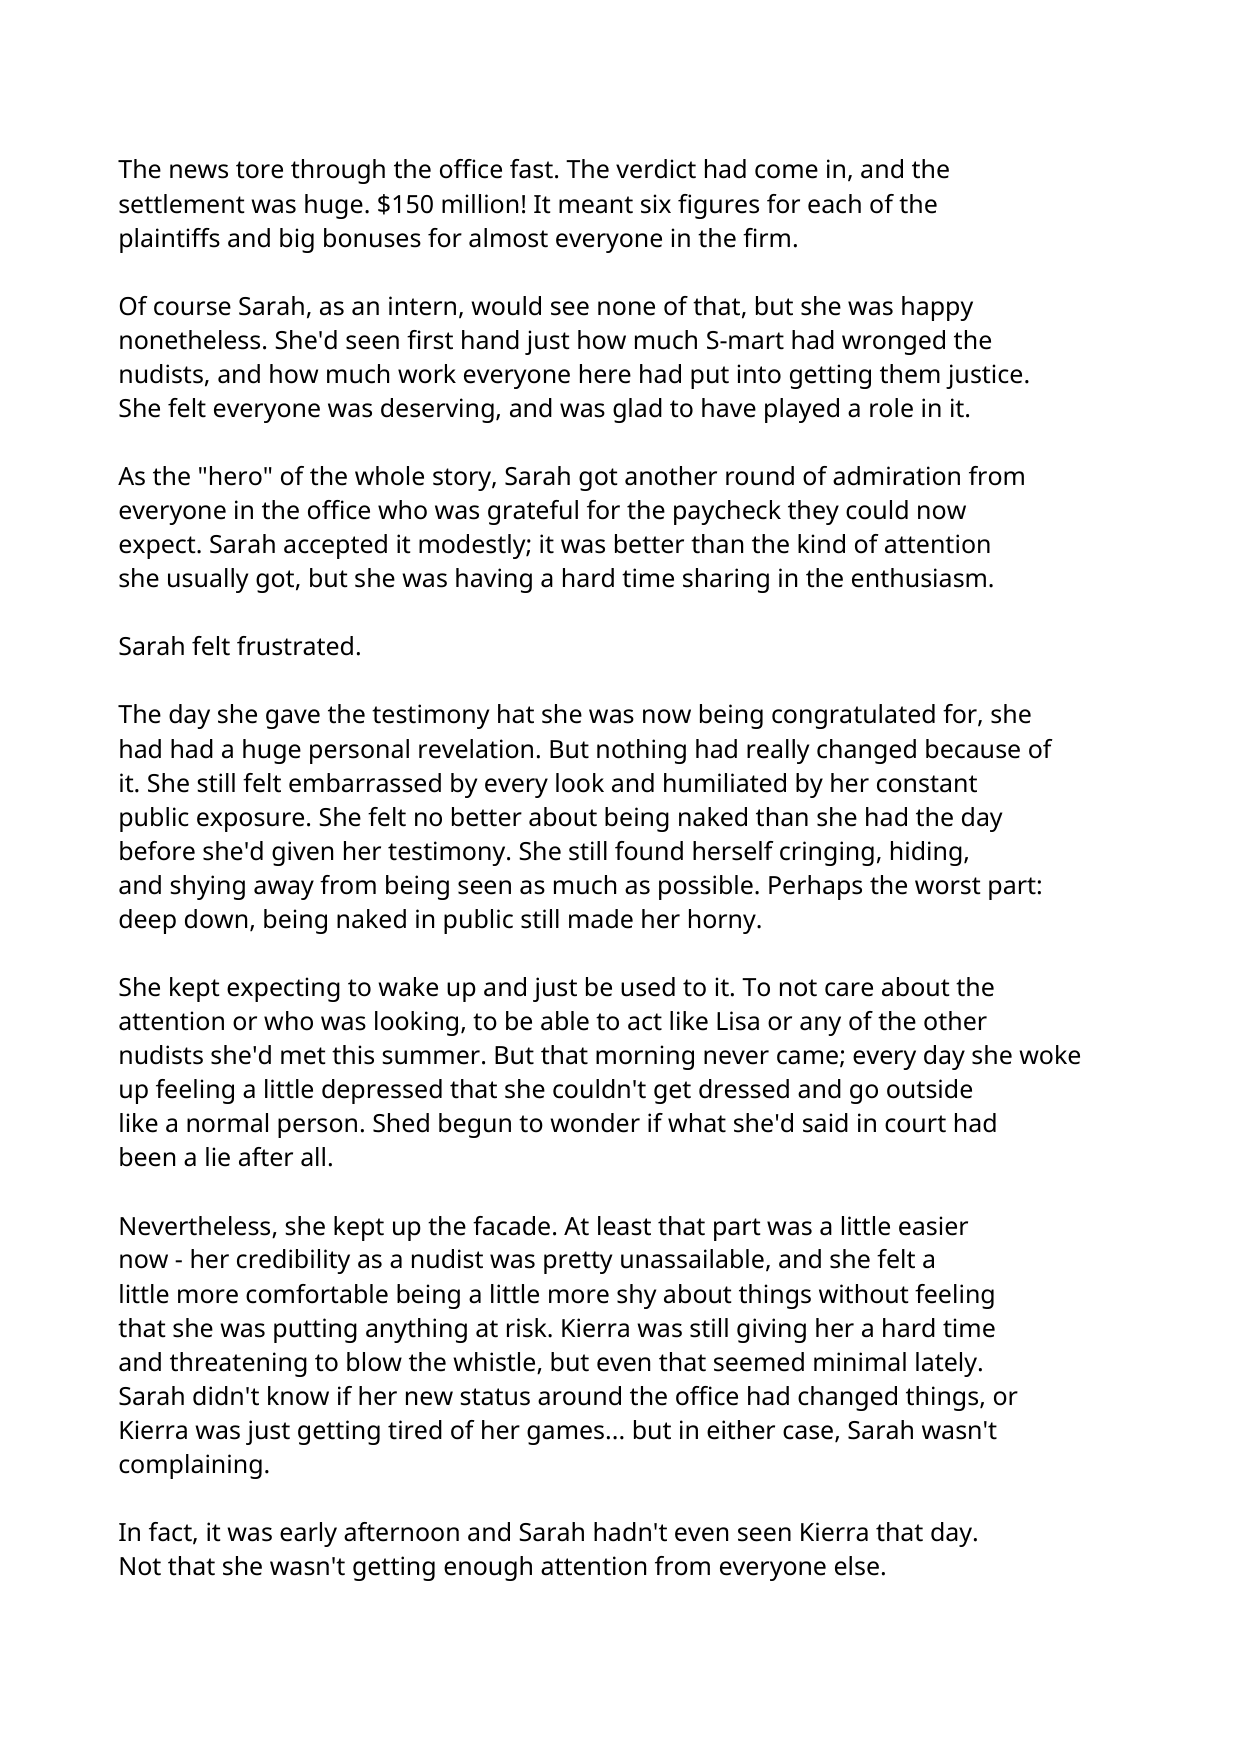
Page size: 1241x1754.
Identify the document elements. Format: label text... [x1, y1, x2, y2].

text she usually got, but she was having a hard time sharing in the enthusiasm. [118, 561, 1122, 595]
text everyone in the office who was grateful for the paycheck they could now [118, 493, 1122, 527]
text nudists she'd met this summer. But that morning never came; every day she woke [118, 1038, 1122, 1072]
text Not that she wasn't getting enough attention from everyone else. [118, 1549, 1122, 1583]
text had had a huge personal revelation. But nothing had really changed because of [118, 731, 1122, 765]
text In fact, it was early afternoon and Sarah hadn't even seen Kierra that day. [118, 1515, 1122, 1549]
text little more comfortable being a little more shy about things without feeling [118, 1276, 1122, 1310]
text attention or who was looking, to be able to act like Lisa or any of the other [118, 1004, 1122, 1038]
text Sarah felt frustrated. [118, 629, 1122, 663]
text deep down, being naked in public still made her horny. [118, 902, 1122, 936]
text The day she gave the testimony hat she was now being congratulated for, she [118, 697, 1122, 731]
text and shying away from being seen as much as possible. Perhaps the worst part: [118, 867, 1122, 902]
text it. She still felt embarrassed by every look and humiliated by her constant [118, 765, 1122, 799]
text complaining. [118, 1447, 1122, 1481]
text She kept expecting to wake up and just be used to it. To not care about the [118, 970, 1122, 1004]
text Of course Sarah, as an intern, would see none of that, but she was happy [118, 288, 1122, 322]
text up feeling a little depressed that she couldn't get dressed and go outside [118, 1072, 1122, 1106]
text now - her credibility as a nudist was pretty unassailable, and she felt a [118, 1242, 1122, 1276]
text public exposure. She felt no better about being naked than she had the day [118, 799, 1122, 833]
text plaintiffs and big bonuses for almost everyone in the firm. [118, 220, 1122, 254]
text expect. Sarah accepted it modestly; it was better than the kind of attention [118, 527, 1122, 561]
text before she'd given her testimony. She still found herself cringing, hiding, [118, 833, 1122, 867]
text that she was putting anything at risk. Kierra was still giving her a hard time [118, 1310, 1122, 1344]
text nonetheless. She'd seen first hand just how much S-mart had wronged the [118, 322, 1122, 357]
text and threatening to blow the whistle, but even that seemed minimal lately. [118, 1344, 1122, 1378]
text settlement was huge. $150 million! It meant six figures for each of the [118, 186, 1122, 220]
text As the "hero" of the whole story, Sarah got another round of admiration from [118, 459, 1122, 493]
text Nevertheless, she kept up the facade. At least that part was a little easier [118, 1208, 1122, 1242]
text Kierra was just getting tired of her games... but in either case, Sarah wasn't [118, 1412, 1122, 1447]
text nudists, and how much work everyone here had put into getting them justice. [118, 357, 1122, 391]
text Sarah didn't know if her new status around the office had changed things, or [118, 1378, 1122, 1412]
text been a lie after all. [118, 1140, 1122, 1174]
text The news tore through the office fast. The verdict had come in, and the [118, 152, 1122, 186]
text like a normal person. Shed begun to wonder if what she'd said in court had [118, 1106, 1122, 1140]
text She felt everyone was deserving, and was glad to have played a role in it. [118, 391, 1122, 425]
